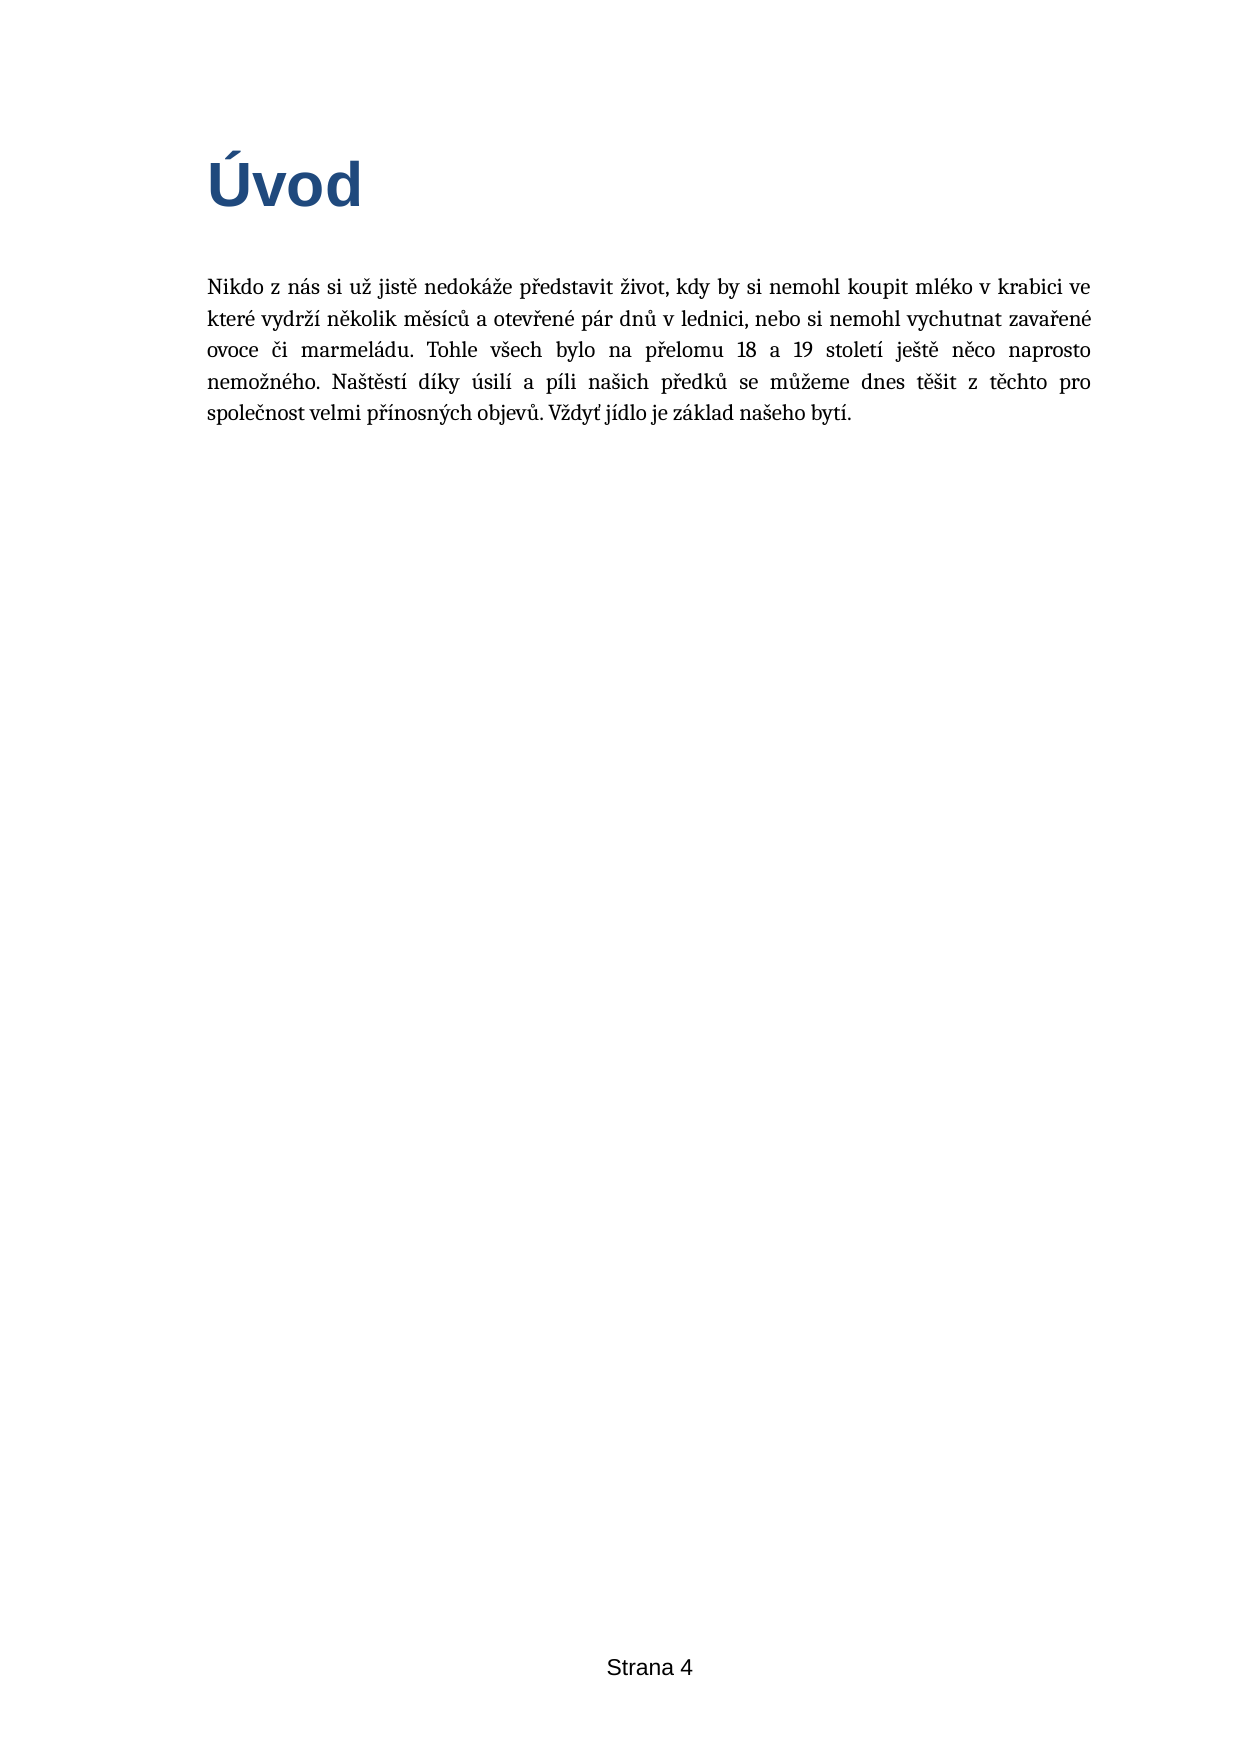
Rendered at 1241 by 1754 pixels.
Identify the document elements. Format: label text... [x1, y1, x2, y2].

subtitle Úvod [207, 148, 1092, 219]
text Nikdo z nás si už jistě nedokáže představit život, kdy by si nemohl koupit mléko v krabici ve které vydrží několik měsíců a otevřené pár dnů v lednici, nebo si nemohl vychutnat zavařené ovoce či marmeládu. Tohle všech bylo na přelomu 18 a 19 století ještě něco naprosto nemožného. Naštěstí díky úsilí a píli našich předků se můžeme dnes těšit z těchto pro společnost velmi přínosných objevů. Vždyť jídlo je základ našeho bytí. [207, 274, 1092, 426]
